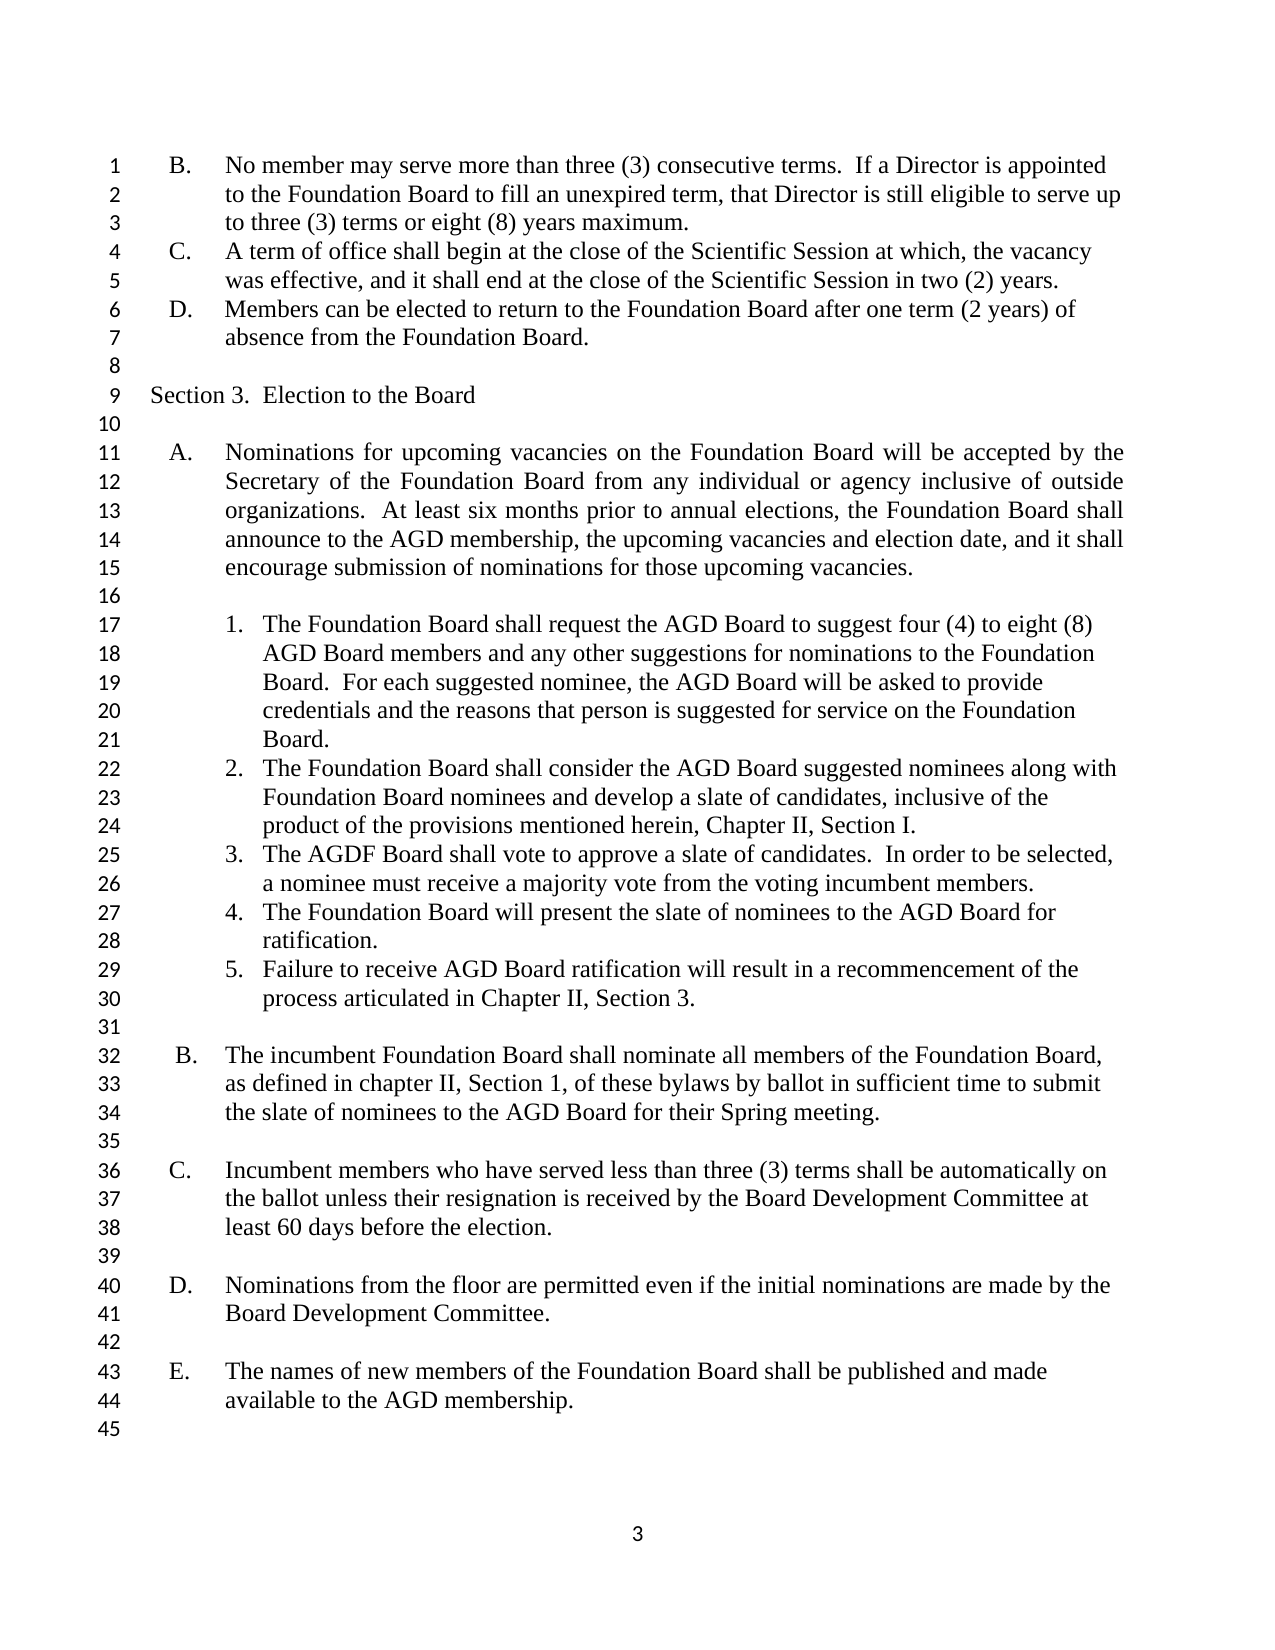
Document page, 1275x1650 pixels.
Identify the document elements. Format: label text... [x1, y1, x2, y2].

list Failure to receive AGD Board ratification will result in a recommencement of the process articulated in Chapter II, Section 3. [225, 954, 1125, 1012]
list The Foundation Board shall consider the AGD Board suggested nominees along with Foundation Board nominees and develop a slate of candidates, inclusive of the product of the provisions mentioned herein, Chapter II, Section I. [225, 753, 1125, 839]
text A. Nominations for upcoming vacancies on the Foundation Board will be accepted by the Secretary of the Foundation Board from any individual or agency inclusive of outside organizations. At least six months prior to annual elections, the Foundation Board shall announce to the AGD membership, the upcoming vacancies and election date, and it shall encourage submission of nominations for those upcoming vacancies. [150, 437, 1125, 581]
list The Foundation Board shall request the AGD Board to suggest four (4) to eight (8) AGD Board members and any other suggestions for nominations to the Foundation Board. For each suggested nominee, the AGD Board will be asked to provide credentials and the reasons that person is suggested for service on the Foundation Board. [225, 609, 1125, 753]
text E. The names of new members of the Foundation Board shall be published and made available to the AGD membership. [150, 1356, 1125, 1413]
text C. A term of office shall begin at the close of the Scientific Session at which, the vacancy was effective, and it shall end at the close of the Scientific Session in two (2) years. [150, 236, 1125, 294]
text C. Incumbent members who have served less than three (3) terms shall be automatically on the ballot unless their resignation is received by the Board Development Committee at least 60 days before the election. [150, 1155, 1125, 1241]
text Section 3. Election to the Board [150, 380, 1125, 409]
list The AGDF Board shall vote to approve a slate of candidates. In order to be selected, a nominee must receive a majority vote from the voting incumbent members. [225, 839, 1125, 897]
text B. No member may serve more than three (3) consecutive terms. If a Director is appointed to the Foundation Board to fill an unexpired term, that Director is still eligible to serve up to three (3) terms or eight (8) years maximum. [150, 150, 1125, 236]
text D. Members can be elected to return to the Foundation Board after one term (2 years) of absence from the Foundation Board. [150, 294, 1125, 351]
text B. The incumbent Foundation Board shall nominate all members of the Foundation Board, as defined in chapter II, Section 1, of these bylaws by ballot in sufficient time to submit the slate of nominees to the AGD Board for their Spring meeting. [150, 1040, 1125, 1126]
text D. Nominations from the floor are permitted even if the initial nominations are made by the Board Development Committee. [150, 1270, 1125, 1327]
list The Foundation Board will present the slate of nominees to the AGD Board for ratification. [225, 897, 1125, 954]
